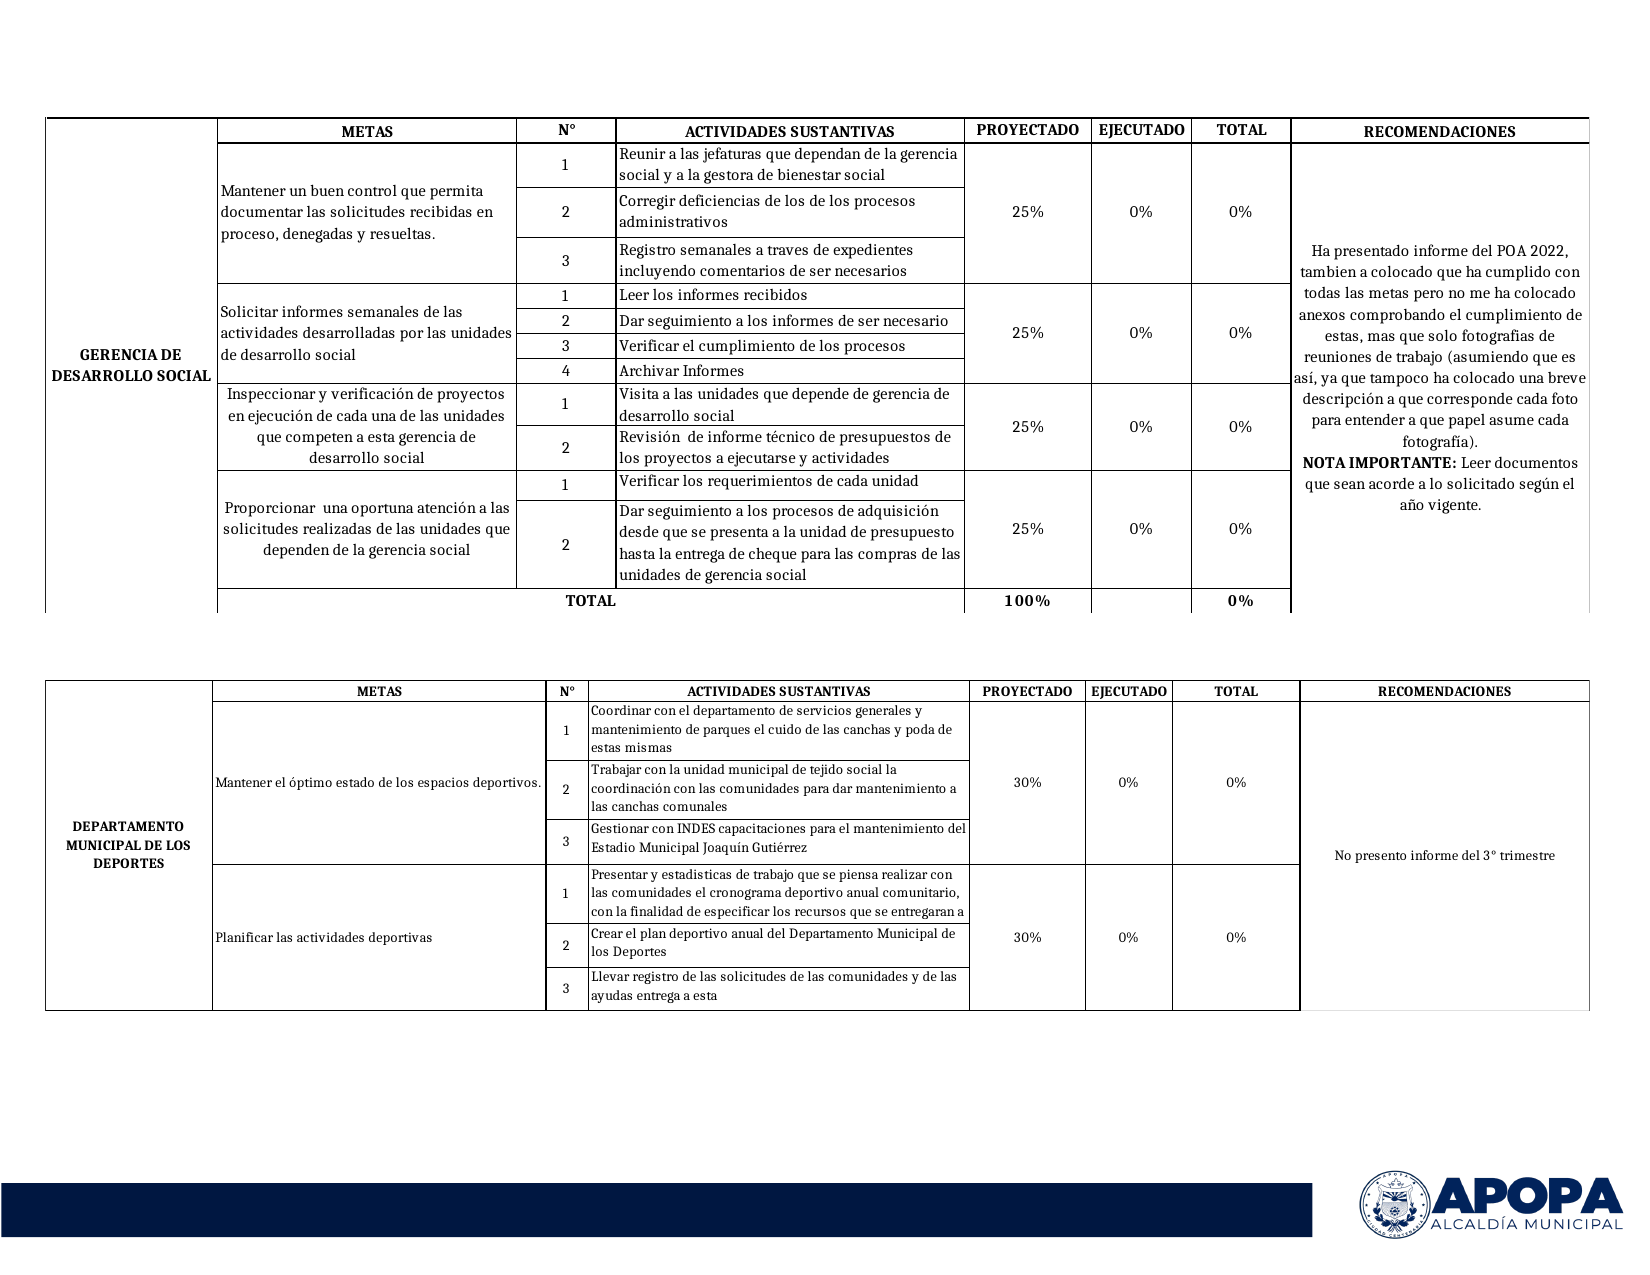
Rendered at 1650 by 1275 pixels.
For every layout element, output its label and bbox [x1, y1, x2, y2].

picture [1353, 1154, 1629, 1247]
